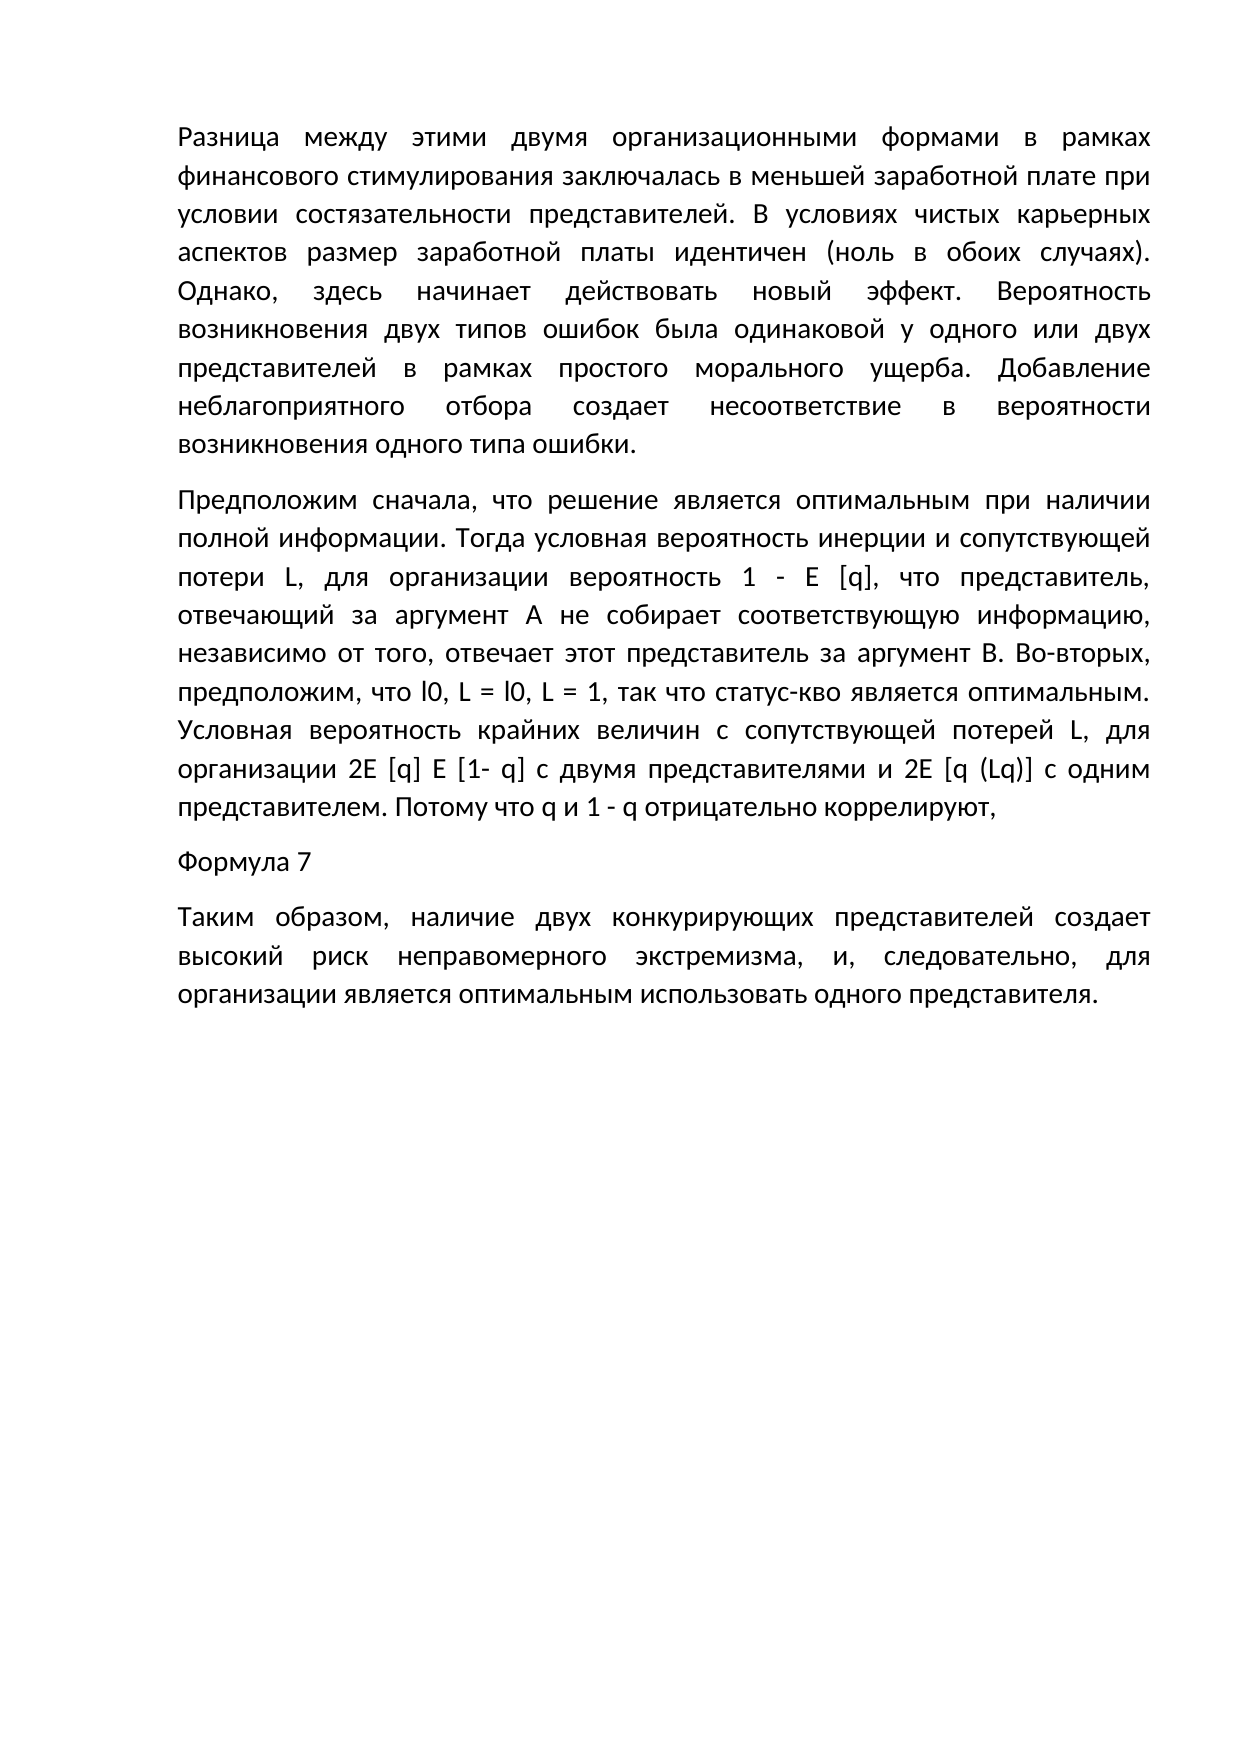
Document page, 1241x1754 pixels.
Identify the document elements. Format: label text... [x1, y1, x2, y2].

text Предположим сначала, что решение является оптимальным при наличии полной информации. Тогда условная вероятность инерции и сопутствующей потери L, для организации вероятность 1 - E [q], что представитель, отвечающий за аргумент А не собирает соответствующую информацию, независимо от того, отвечает этот представитель за аргумент В. Во-вторых, предположим, что l0, L = l0, L = 1, так что статус-кво является оптимальным. Условная вероятность крайних величин с сопутствующей потерей L, для организации 2E [q] E [1- q] с двумя представителями и 2Е [q (Lq)] с одним представителем. Потому что q и 1 - q отрицательно коррелируют, [177, 481, 1152, 824]
text Таким образом, наличие двух конкурирующих представителей создает высокий риск неправомерного экстремизма, и, следовательно, для организации является оптимальным использовать одного представителя. [177, 898, 1152, 1011]
text Формула 7 [177, 843, 1152, 879]
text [177, 118, 1152, 461]
